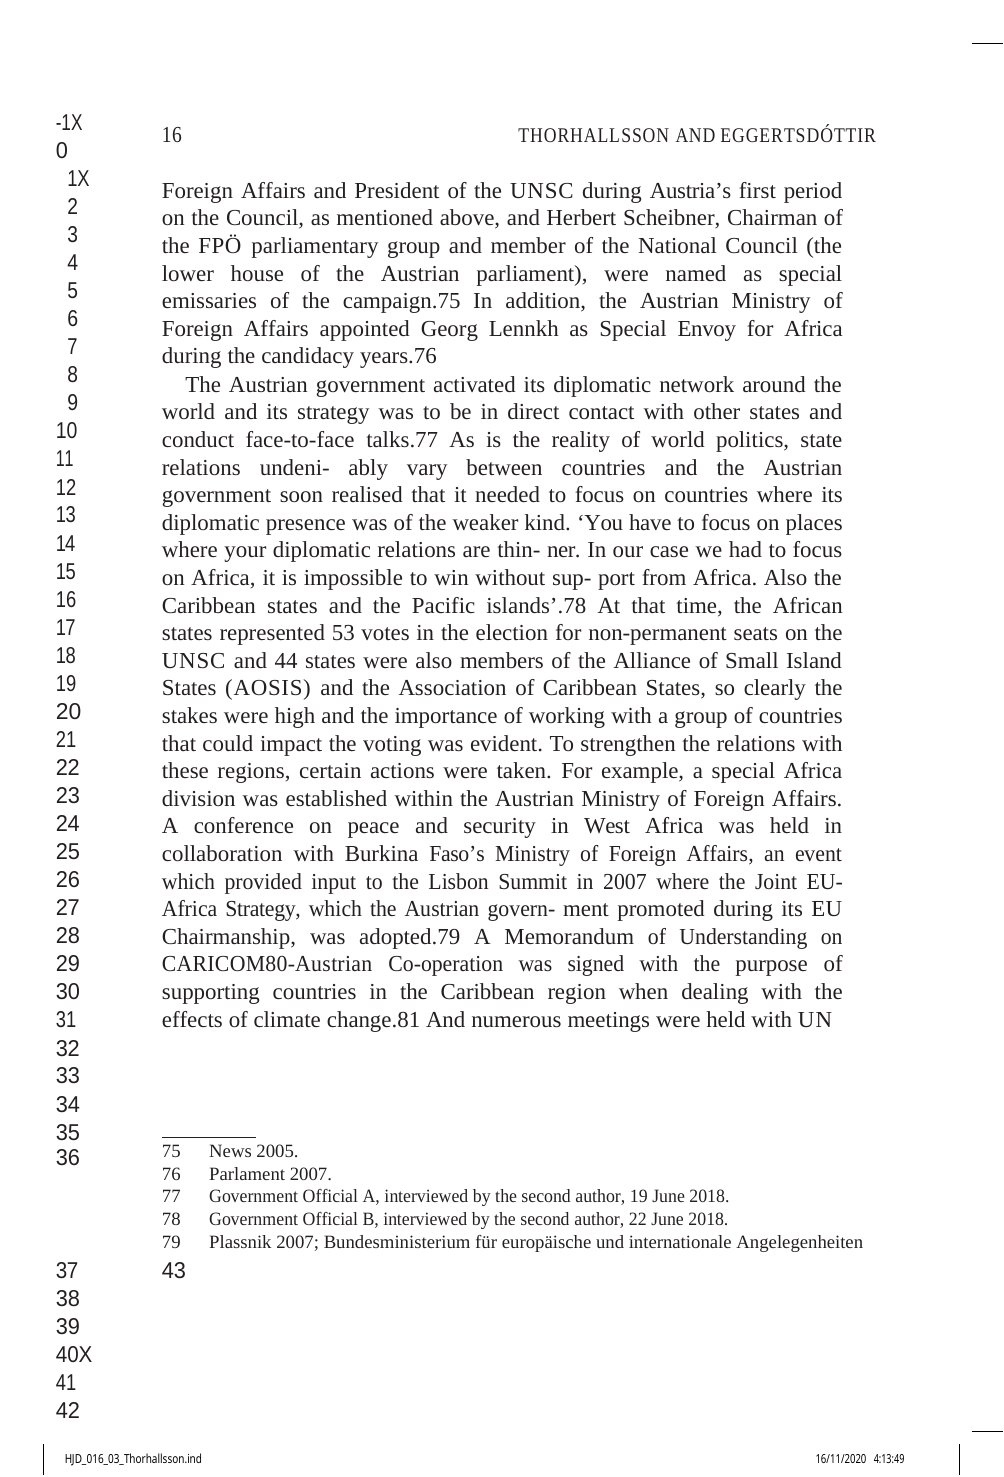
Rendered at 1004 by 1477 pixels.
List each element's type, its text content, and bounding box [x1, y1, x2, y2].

text 21 [56, 726, 91, 752]
text 1X [67, 165, 91, 191]
text 41 [56, 1369, 95, 1396]
text 13 [56, 501, 91, 528]
text 15 [56, 558, 91, 584]
text 37 [56, 1257, 95, 1283]
text 12 [56, 473, 91, 500]
text 16 [56, 586, 91, 612]
text 33 [56, 1062, 91, 1089]
text 32 [56, 1034, 91, 1061]
list Government Official B, interviewed by the second author, 22 June 2018. [162, 1208, 955, 1230]
text Foreign Affairs and President of the UNSC during Austria’s first period on the Council, as mentioned above, and Herbert Scheibner, Chairman of the FPÖ parliamentary group and member of the National Council (the lower house of the Austrian parliament), were named as special emissaries of the campaign.75 In addition, the Austrian Ministry of Foreign Affairs appointed Georg Lennkh as Special Envoy for Africa during the candidacy years.76 [162, 177, 843, 369]
text 8 [67, 361, 91, 387]
text 11 [56, 445, 91, 472]
list Plassnik 2007; Bundesministerium für europäische und internationale Angelegenheiten [162, 1231, 955, 1253]
text 9 [67, 389, 91, 416]
text 6 [67, 305, 91, 331]
text 25 [56, 838, 91, 864]
text 43 [162, 1257, 955, 1283]
text 24 [56, 810, 91, 836]
text 3 [67, 221, 91, 247]
text 38 [56, 1285, 95, 1311]
text 42 [56, 1397, 95, 1424]
text 23 [56, 782, 91, 808]
text 5 [67, 277, 91, 303]
text 19 [56, 670, 91, 696]
list Parlament 2007. [162, 1162, 955, 1184]
text 31 [56, 1006, 91, 1033]
text 10 [56, 417, 91, 444]
text 26 [56, 866, 91, 892]
text 75 News 2005. [162, 1135, 955, 1161]
text 14 [56, 529, 91, 556]
text 35 [56, 1119, 91, 1145]
text -1X 0 [56, 109, 84, 163]
text 34 [56, 1091, 91, 1117]
text 39 [56, 1313, 95, 1339]
text 22 [56, 754, 91, 780]
list Government Official A, interviewed by the second author, 19 June 2018. [162, 1185, 955, 1207]
text 20 [56, 698, 91, 724]
text 27 [56, 894, 91, 921]
text 29 [56, 950, 91, 977]
text 28 [56, 922, 91, 948]
text 17 [56, 614, 91, 640]
text The Austrian government activated its diplomatic network around the world and its strategy was to be in direct contact with other states and conduct face-to-face talks.77 As is the reality of world politics, state relations undeni- ably vary between countries and the Austrian government soon realised that it needed to focus on countries where its diplomatic presence was of the weaker kind. ‘You have to focus on places where your diplomatic relations are thin- ner. In our case we had to focus on Africa, it is impossible to win without sup- port from Africa. Also the Caribbean states and the Pacific islands’.78 At that time, the African states represented 53 votes in the election for non-permanent seats on the UNSC and 44 states were also members of the Alliance of Small Island States (AOSIS) and the Association of Caribbean States, so clearly the stakes were high and the importance of working with a group of countries that could impact the voting was evident. To strengthen the relations with these regions, certain actions were taken. For example, a special Africa division was established within the Austrian Ministry of Foreign Affairs. A conference on peace and security in West Africa was held in collaboration with Burkina Faso’s Ministry of Foreign Affairs, an event which provided input to the Lisbon Summit in 2007 where the Joint EU-Africa Strategy, which the Austrian govern- ment promoted during its EU Chairmanship, was adopted.79 A Memorandum of Understanding on CARICOM80-Austrian Co-operation was signed with the purpose of supporting countries in the Caribbean region when dealing with the effects of climate change.81 And numerous meetings were held with UN [162, 371, 843, 1032]
text 40X [56, 1341, 95, 1367]
text 16 THORHALLSSON AND EGGERTSDÓTTIR [162, 121, 955, 147]
text 18 [56, 642, 91, 668]
text 36 [56, 1147, 91, 1171]
text 30 [56, 978, 91, 1005]
text 4 [67, 249, 91, 275]
text 2 [67, 193, 91, 219]
text 7 [67, 333, 91, 359]
